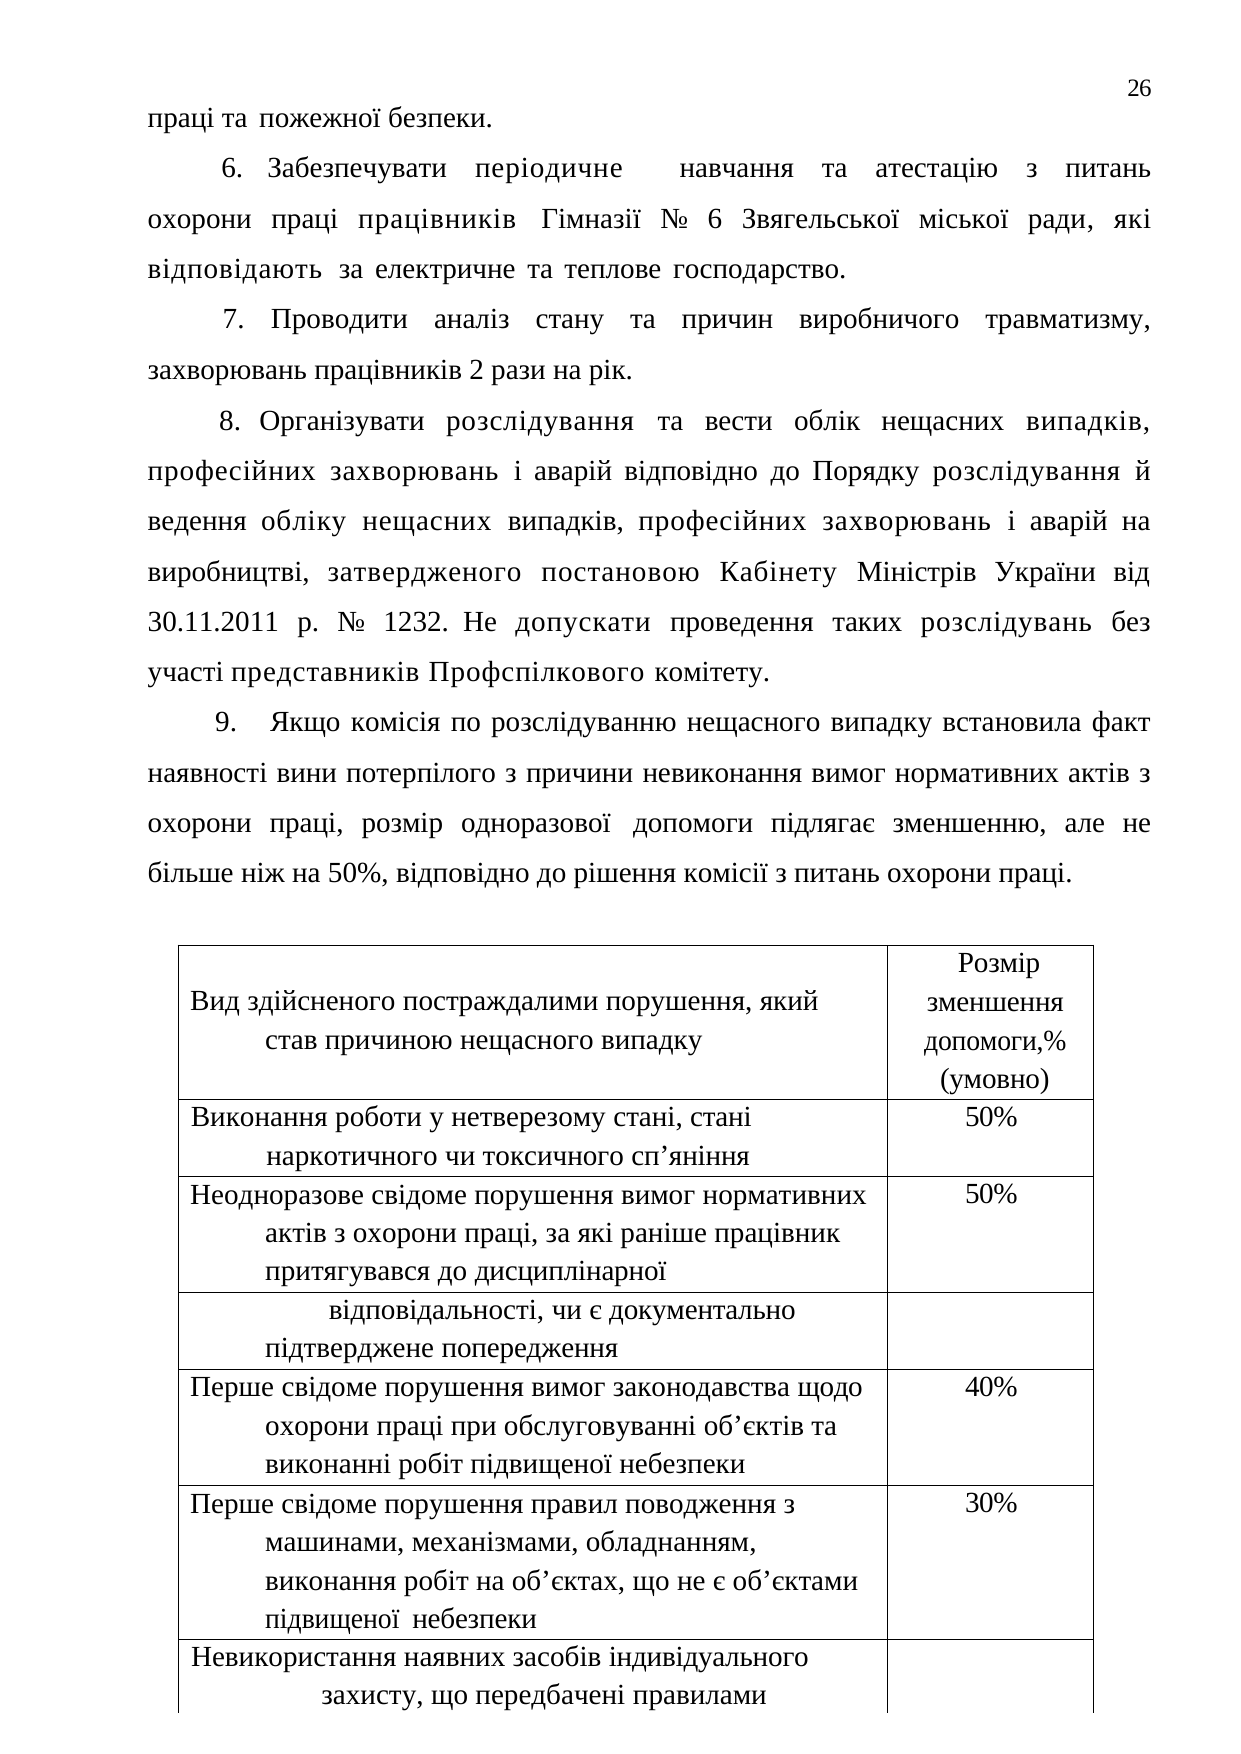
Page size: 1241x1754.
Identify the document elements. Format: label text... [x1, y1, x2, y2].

table_cell [888, 1640, 1093, 1713]
table_cell відповідальності, чи є документально підтверджене попередження [179, 1293, 887, 1369]
table_cell Неодноразове свідоме порушення вимог нормативних актів з охорони праці, за які раніше працівник притягувався до дисциплінарної [179, 1177, 887, 1292]
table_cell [179, 1640, 887, 1713]
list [147, 100, 1152, 133]
list Організувати розслідування та вести облік нещасних випадків, професійних захворювань і аварій відповідно до Порядку розслідування й ведення обліку нещасних випадків, професійних захворювань і аварій на виробництві, затвердженого постановою Кабінету Міністрів України від 30.11.2011 р. № 1232. Не допускати проведення таких розслідувань без участі представників Профспілкового комітету. [147, 403, 1150, 688]
list Якщо комісія по розслідуванню нещасного випадку встановила факт наявності вини потерпілого з причини невиконання вимог нормативних актів з охорони праці, розмір одноразової допомоги підлягає зменшенню, але не більше ніж на 50%, відповідно до рішення комісії з питань охорони праці. [147, 704, 1151, 889]
list Забезпечувати періодичне навчання та атестацію з питань охорони праці працівників Гімназії № 6 Звягельської міської ради, які відповідають за електричне та теплове господарство. [147, 151, 1151, 285]
table_cell Виконання роботи у нетверезому стані, стані наркотичного чи токсичного сп’яніння [179, 1100, 887, 1176]
table_cell 50% [888, 1100, 1093, 1176]
table_cell 30% [888, 1486, 1093, 1639]
table_header Вид здійсненого постраждалими порушення, який став причиною нещасного випадку [179, 946, 887, 1099]
table_cell Перше свідоме порушення вимог законодавства щодо охорони праці при обслуговуванні об’єктів та виконанні робіт підвищеної небезпеки [179, 1370, 887, 1485]
table_cell 40% [888, 1370, 1093, 1485]
table_cell [888, 1293, 1093, 1369]
table_header Розмір зменшення допомоги,% (умовно) [888, 946, 1093, 1099]
table_cell 50% [888, 1177, 1093, 1292]
list Проводити аналіз стану та причин виробничого травматизму, захворювань працівників 2 рази на рік. [147, 301, 1151, 386]
table_cell Перше свідоме порушення правил поводження з машинами, механізмами, обладнанням, виконання робіт на об’єктах, що не є об’єктами підвищеної небезпеки [179, 1486, 887, 1639]
